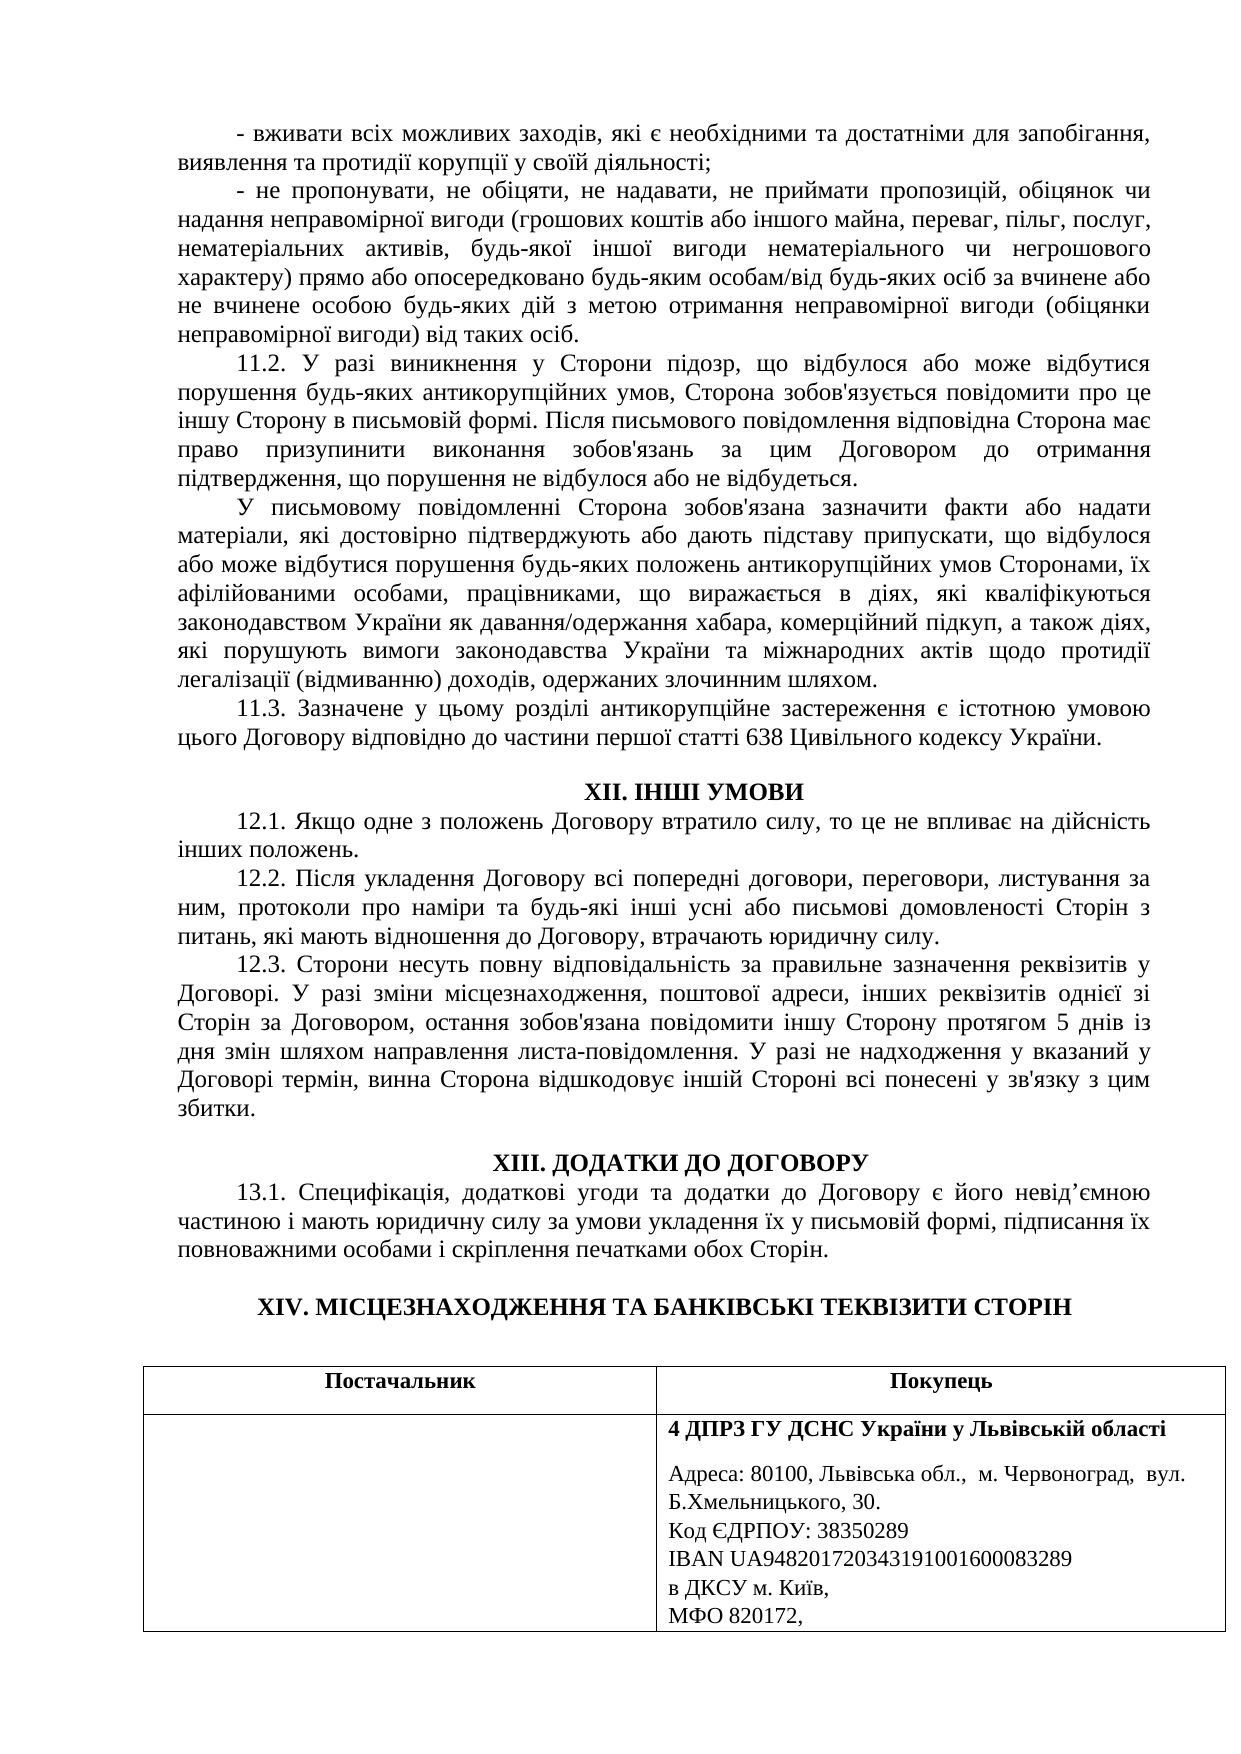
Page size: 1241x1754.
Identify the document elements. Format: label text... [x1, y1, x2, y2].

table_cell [657, 1415, 1225, 1631]
text 13.1. Специфікація, додаткові угоди та додатки до Договору є його невід’ємною частиною і мають юридичну силу за умови укладення їх у письмовій формі, підписання їх повноважними особами і скріплення печатками обох Сторін. [177, 1177, 1152, 1263]
text XIIІ. ДОДАТКИ ДО ДОГОВОРУ [177, 1148, 1152, 1177]
text - вживати всіх можливих заходів, які є необхідними та достатніми для запобігання, виявлення та протидії корупції у своїй діяльності; [177, 118, 1152, 176]
text 11.3. Зазначене у цьому розділі антикорупційне застереження є істотною умовою цього Договору відповідно до частини першої статті 638 Цивільного кодексу України. [177, 693, 1152, 751]
table_cell [144, 1415, 656, 1631]
text XIІ. ІНШІ УМОВИ [177, 777, 1152, 806]
text - не пропонувати, не обіцяти, не надавати, не приймати пропозицій, обіцянок чи надання неправомірної вигоди (грошових коштів або іншого майна, переваг, пільг, послуг, нематеріальних активів, будь-якої іншої вигоди нематеріального чи негрошового характеру) прямо або опосередковано будь-яким особам/від будь-яких осіб за вчинене або не вчинене особою будь-яких дій з метою отримання неправомірної вигоди (обіцянки неправомірної вигоди) від таких осіб. [177, 176, 1152, 348]
text 12.1. Якщо одне з положень Договору втратило силу, то це не впливає на дійсність інших положень. [177, 806, 1152, 863]
table_header Постачальник [144, 1367, 656, 1414]
text 12.3. Сторони несуть повну відповідальність за правильне зазначення реквізитів у Договорі. У разі зміни місцезнаходження, поштової адреси, інших реквізитів однієї зі Сторін за Договором, остання зобов'язана повідомити іншу Сторону протягом 5 днів із дня змін шляхом направлення листа-повідомлення. У разі не надходження у вказаний у Договорі термін, винна Сторона відшкодовує іншій Стороні всі понесені у зв'язку з цим збитки. [177, 949, 1152, 1122]
text XIV. МІСЦЕЗНАХОДЖЕННЯ ТА БАНКІВСЬКІ ТЕКВІЗИТИ СТОРІН [177, 1292, 1152, 1321]
text У письмовому повідомленні Сторона зобов'язана зазначити факти або надати матеріали, які достовірно підтверджують або дають підставу припускати, що відбулося або може відбутися порушення будь-яких положень антикорупційних умов Сторонами, їх афілійованими особами, працівниками, що виражається в діях, які кваліфікуються законодавством України як давання/одержання хабара, комерційний підкуп, а також діях, які порушують вимоги законодавства України та міжнародних актів щодо протидії легалізації (відмиванню) доходів, одержаних злочинним шляхом. [177, 492, 1152, 693]
text 11.2. У разі виникнення у Сторони підозр, що відбулося або може відбутися порушення будь-яких антикорупційних умов, Сторона зобов'язується повідомити про це іншу Сторону в письмовій формі. Після письмового повідомлення відповідна Сторона має право призупинити виконання зобов'язань за цим Договором до отримання підтвердження, що порушення не відбулося або не відбудеться. [177, 348, 1152, 492]
text 12.2. Після укладення Договору всі попередні договори, переговори, листування за ним, протоколи про наміри та будь-які інші усні або письмові домовленості Сторін з питань, які мають відношення до Договору, втрачають юридичну силу. [177, 863, 1152, 949]
table_header Покупець [657, 1367, 1225, 1414]
